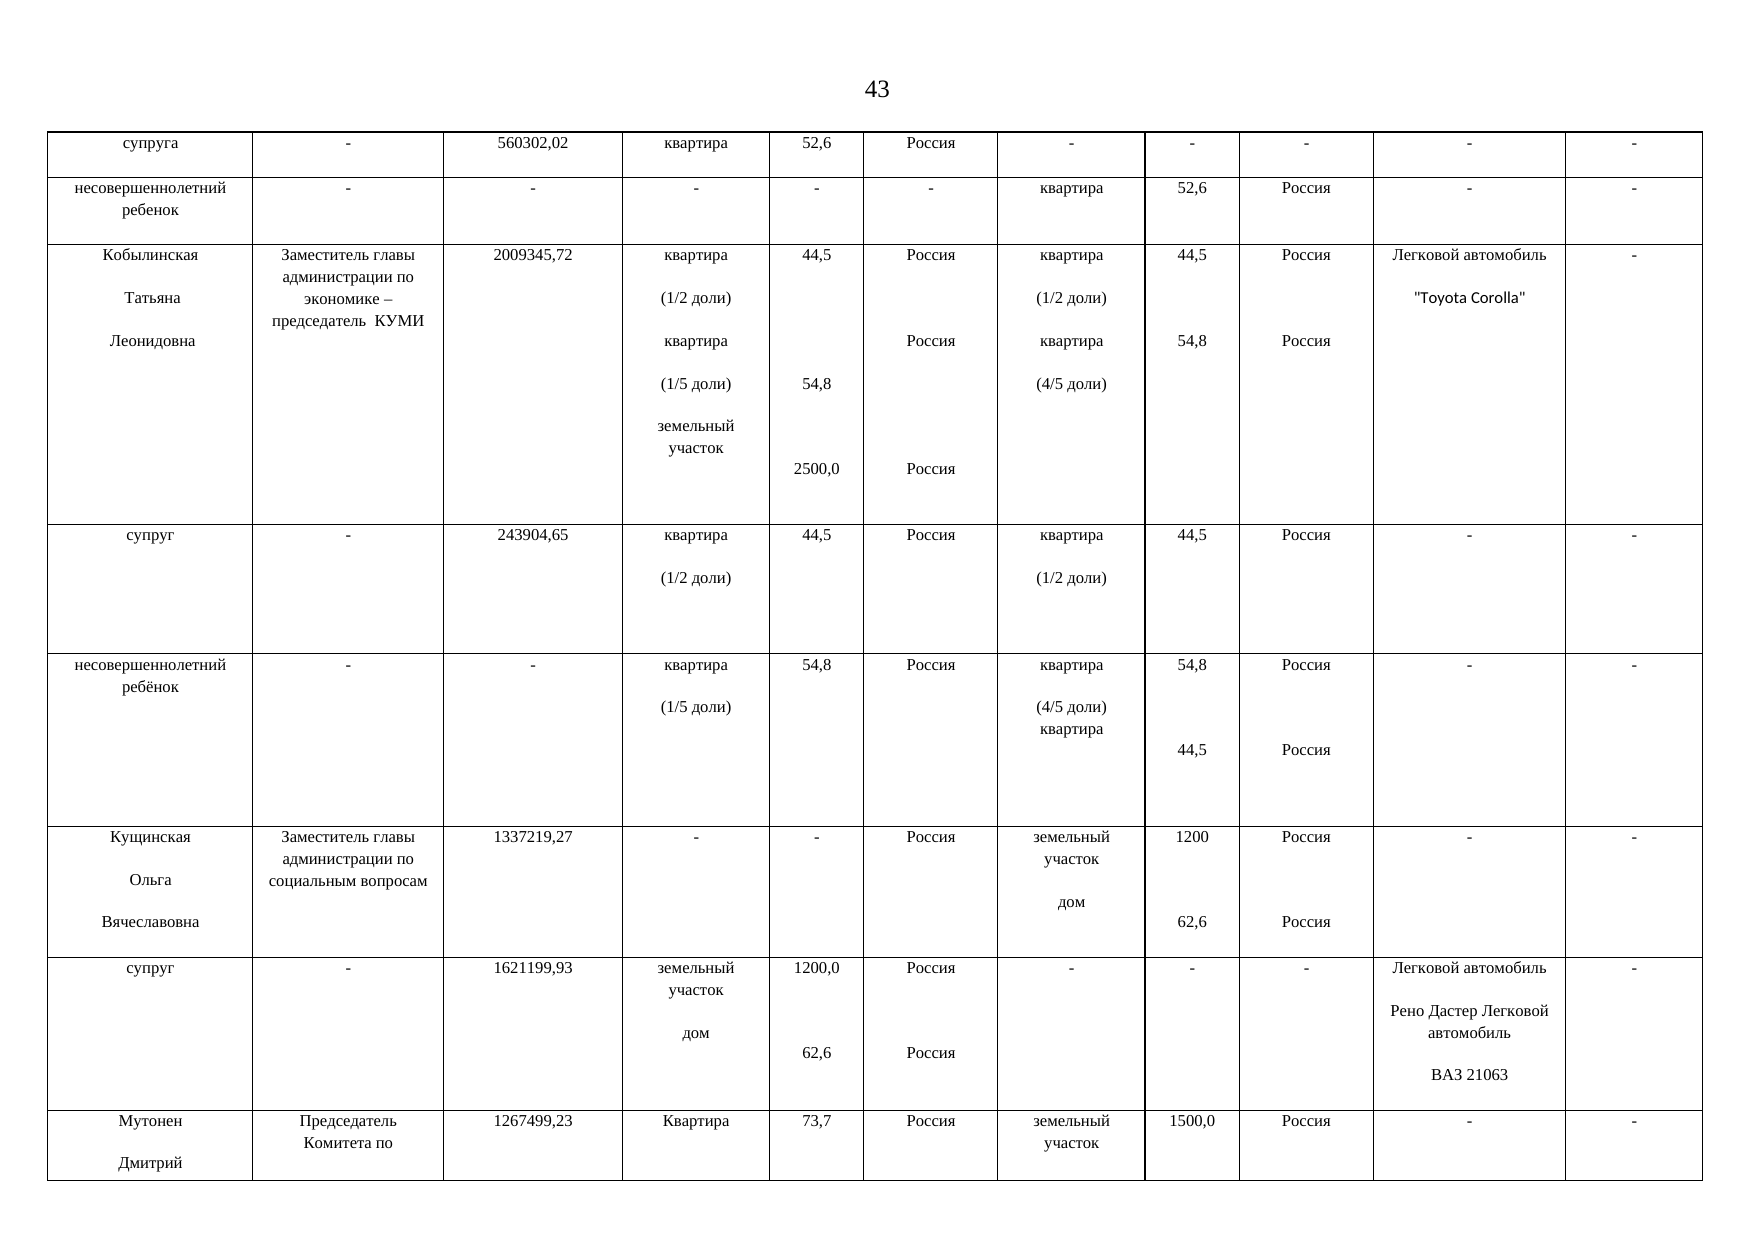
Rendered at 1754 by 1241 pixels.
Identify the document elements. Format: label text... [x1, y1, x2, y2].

table_cell 52,6 [770, 133, 863, 177]
table_cell - [253, 525, 443, 653]
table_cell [253, 1111, 443, 1180]
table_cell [998, 1111, 1144, 1180]
table_cell Россия [864, 525, 997, 653]
table_cell квартира [998, 178, 1144, 244]
table_cell 560302,02 [444, 133, 622, 177]
table_cell - [1566, 827, 1702, 957]
table_cell - [1374, 827, 1565, 957]
table_cell Россия [1240, 178, 1373, 244]
table_cell - [998, 958, 1144, 1109]
table_cell земельный участок дом [998, 827, 1144, 957]
table_cell 1337219,27 [444, 827, 622, 957]
table_cell 1267499,23 [444, 1111, 622, 1180]
table_cell Россия Россия [1240, 827, 1373, 957]
table_cell 54,8 [770, 654, 863, 826]
table_cell квартира (1/2 доли) квартира (4/5 доли) [998, 245, 1144, 524]
table_cell Россия Россия [1240, 654, 1373, 826]
table_cell Заместитель главы администрации по экономике – председатель КУМИ [253, 245, 443, 524]
table_cell Легковой автомобиль "Toyota Corolla" [1374, 245, 1565, 524]
table_cell - [1566, 958, 1702, 1109]
table_cell Россия Россия [864, 958, 997, 1109]
table_cell квартира (4/5 доли) квартира [998, 654, 1144, 826]
table_cell супруга [48, 133, 252, 177]
table_cell - [770, 178, 863, 244]
table_cell Россия [864, 827, 997, 957]
table_cell - [1374, 133, 1565, 177]
table_cell 54,8 44,5 [1146, 654, 1239, 826]
table_cell - [444, 178, 622, 244]
table_cell 2009345,72 [444, 245, 622, 524]
table_cell 52,6 [1146, 178, 1239, 244]
table_cell квартира (1/5 доли) [623, 654, 769, 826]
table_cell 44,5 [770, 525, 863, 653]
table_cell Легковой автомобиль Рено Дастер Легковой автомобиль ВАЗ 21063 [1374, 958, 1565, 1109]
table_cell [623, 1111, 769, 1180]
table_cell - [253, 958, 443, 1109]
table_cell Заместитель главы администрации по социальным вопросам [253, 827, 443, 957]
table_cell - [1240, 133, 1373, 177]
table_cell квартира (1/2 доли) [623, 525, 769, 653]
table_cell - [770, 827, 863, 957]
table_cell 73,7 [770, 1111, 863, 1180]
table_cell земельный участок дом [623, 958, 769, 1109]
table_cell несовершеннолетний ребёнок [48, 654, 252, 826]
table_cell - [1566, 525, 1702, 653]
table_cell - [253, 654, 443, 826]
table_cell - [1146, 133, 1239, 177]
table_cell Кущинская Ольга Вячеславовна [48, 827, 252, 957]
table_cell квартира (1/2 доли) [998, 525, 1144, 653]
table_cell - [623, 827, 769, 957]
table_cell Россия [1240, 525, 1373, 653]
table_cell 44,5 54,8 [1146, 245, 1239, 524]
table_cell - [1374, 1111, 1565, 1180]
table_cell 1621199,93 [444, 958, 622, 1109]
table_cell - [1566, 133, 1702, 177]
table_cell 243904,65 [444, 525, 622, 653]
table_cell 1200 62,6 [1146, 827, 1239, 957]
table_cell - [1566, 178, 1702, 244]
table_cell 1500,0 73,7 54,8 [1146, 1111, 1239, 1180]
table_cell 1200,0 62,6 [770, 958, 863, 1109]
table_cell - [998, 133, 1144, 177]
table_cell - [864, 178, 997, 244]
table_cell несовершеннолетний ребенок [48, 178, 252, 244]
table_cell Россия Россия [1240, 245, 1373, 524]
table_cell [48, 1111, 252, 1180]
table_cell - [623, 178, 769, 244]
table_cell - [1566, 245, 1702, 524]
table_cell - [1374, 525, 1565, 653]
table_cell - [253, 178, 443, 244]
table_cell супруг [48, 958, 252, 1109]
table_cell супруг [48, 525, 252, 653]
table_cell Россия Россия Россия [864, 245, 997, 524]
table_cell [1240, 1111, 1373, 1180]
table_cell Россия [864, 654, 997, 826]
table_cell - [1374, 654, 1565, 826]
table_cell Россия [864, 1111, 997, 1180]
table_cell квартира (1/2 доли) квартира (1/5 доли) земельный участок [623, 245, 769, 524]
table_cell - [1566, 1111, 1702, 1180]
table_cell - [253, 133, 443, 177]
table_cell - [444, 654, 622, 826]
table_cell 44,5 54,8 2500,0 [770, 245, 863, 524]
table_cell 44,5 [1146, 525, 1239, 653]
table_cell - [1240, 958, 1373, 1109]
table_cell Кобылинская Татьяна Леонидовна [48, 245, 252, 524]
table_cell - [1146, 958, 1239, 1109]
table_cell Россия [864, 133, 997, 177]
table_cell - [1374, 178, 1565, 244]
table_cell - [1566, 654, 1702, 826]
table_cell квартира [623, 133, 769, 177]
